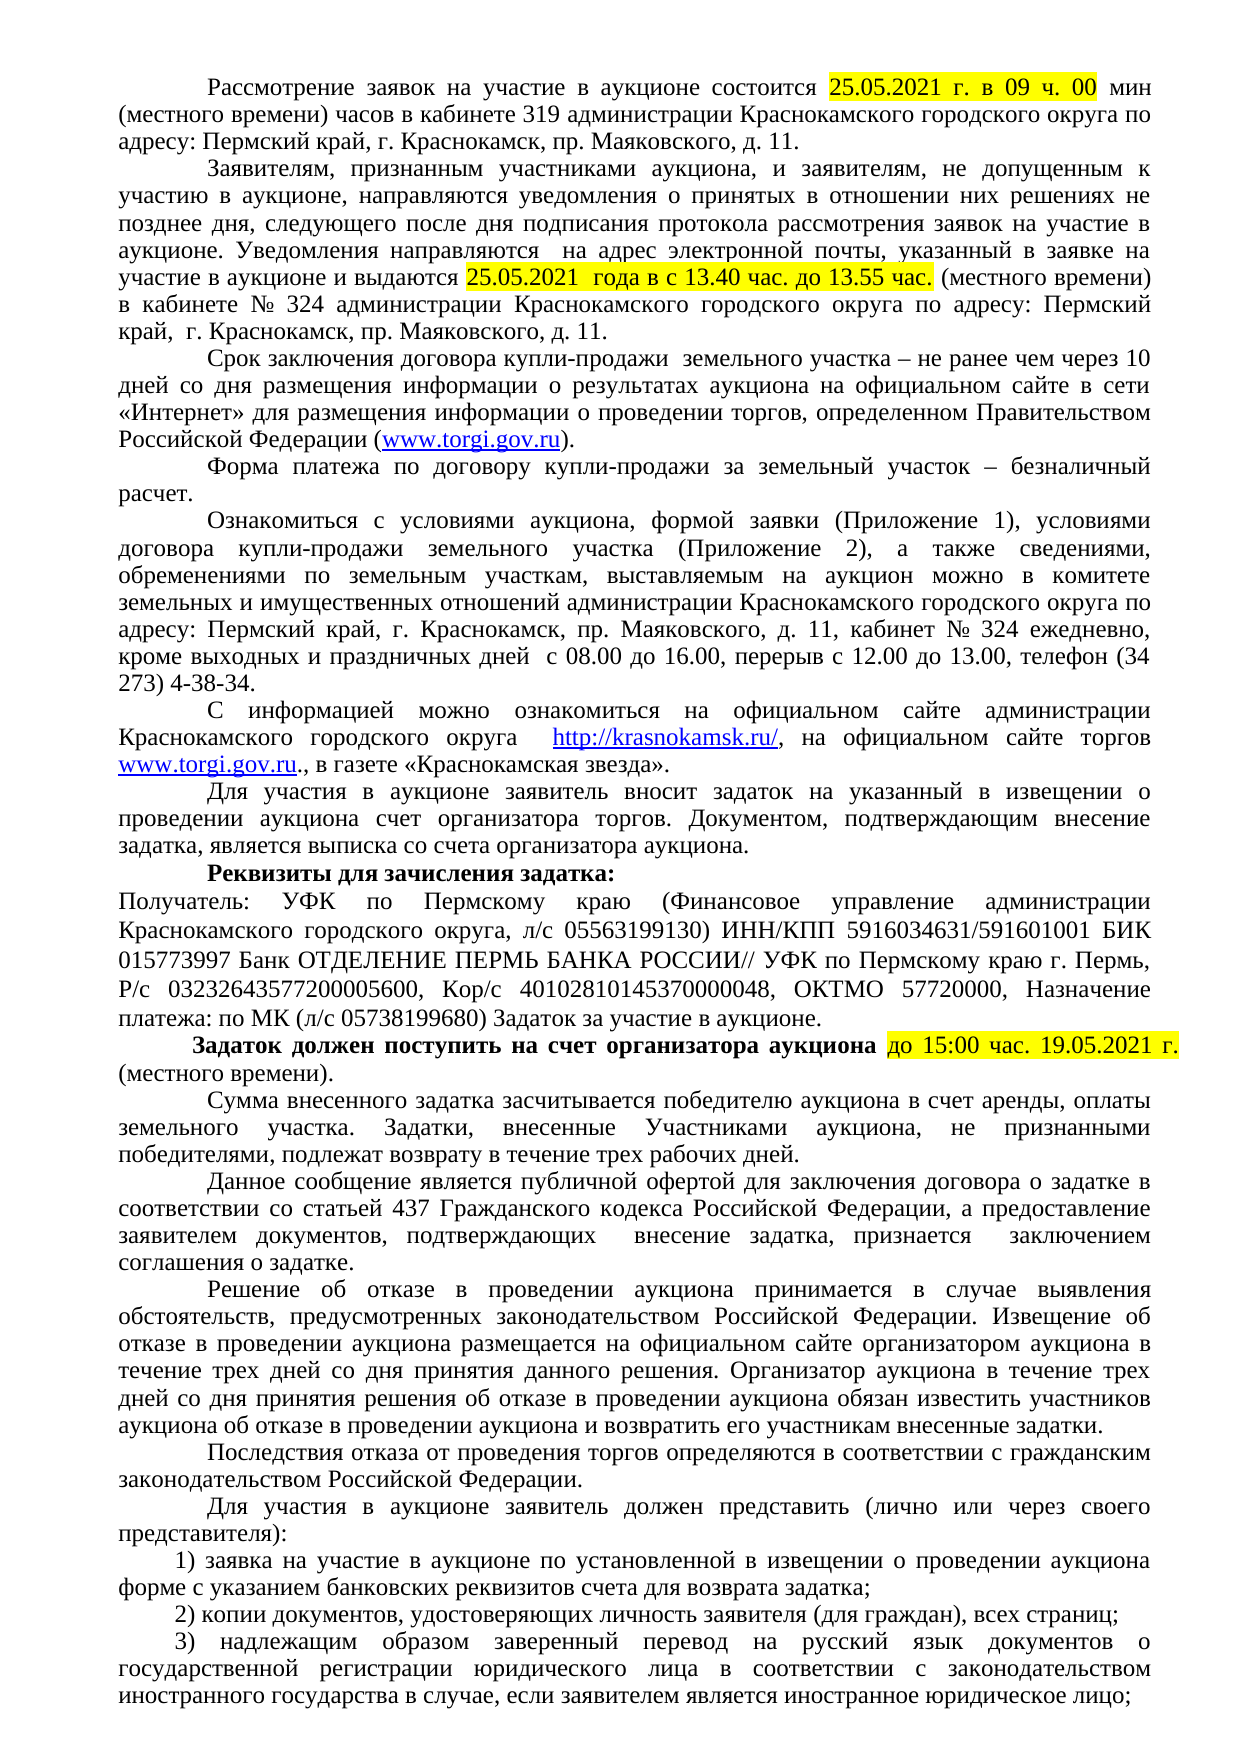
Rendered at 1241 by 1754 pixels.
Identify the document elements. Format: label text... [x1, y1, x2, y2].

text 2) копии документов, удостоверяющих личность заявителя (для граждан), всех страниц; [118, 1601, 1152, 1628]
text Реквизиты для зачисления задатка: [118, 859, 1152, 886]
text Для участия в аукционе заявитель вносит задаток на указанный в извещении о проведении аукциона счет организатора торгов. Документом, подтверждающим внесение задатка, является выписка со счета организатора аукциона. [118, 778, 1152, 859]
text Срок заключения договора купли-продажи земельного участка – не ранее чем через 10 дней со дня размещения информации о результатах аукциона на официальном сайте в сети «Интернет» для размещения информации о проведении торгов, определенном Правительством Российской Федерации (www.torgi.gov.ru). [118, 345, 1152, 453]
text Рассмотрение заявок на участие в аукционе состоится 25.05.2021 г. в 09 ч. 00 мин (местного времени) часов в кабинете 319 администрации Краснокамского городского округа по адресу: Пермский край, г. Краснокамск, пр. Маяковского, д. 11. [118, 74, 1152, 155]
text 3) надлежащим образом заверенный перевод на русский язык документов о государственной регистрации юридического лица в соответствии с законодательством иностранного государства в случае, если заявителем является иностранное юридическое лицо; [118, 1628, 1152, 1709]
text Для участия в аукционе заявитель должен представить (лично или через своего представителя): [118, 1493, 1152, 1547]
text Заявителям, признанным участниками аукциона, и заявителям, не допущенным к участию в аукционе, направляются уведомления о принятых в отношении них решениях не позднее дня, следующего после дня подписания протокола рассмотрения заявок на участие в аукционе. Уведомления направляются на адрес электронной почты, указанный в заявке на участие в аукционе и выдаются 25.05.2021 года в с 13.40 час. до 13.55 час. (местного времени) в кабинете № 324 администрации Краснокамского городского округа по адресу: Пермский край, г. Краснокамск, пр. Маяковского, д. 11. [118, 155, 1152, 345]
text Данное сообщение является публичной офертой для заключения договора о задатке в соответствии со статьей 437 Гражданского кодекса Российской Федерации, а предоставление заявителем документов, подтверждающих внесение задатка, признается заключением соглашения о задатке. [118, 1168, 1152, 1276]
text Ознакомиться с условиями аукциона, формой заявки (Приложение 1), условиями договора купли-продажи земельного участка (Приложение 2), а также сведениями, обременениями по земельным участкам, выставляемым на аукцион можно в комитете земельных и имущественных отношений администрации Краснокамского городского округа по адресу: Пермский край, г. Краснокамск, пр. Маяковского, д. 11, кабинет № 324 ежедневно, кроме выходных и праздничных дней с 08.00 до 16.00, перерыв с 12.00 до 13.00, телефон (34 273) 4-38-34. [118, 507, 1152, 697]
text Последствия отказа от проведения торгов определяются в соответствии с гражданским законодательством Российской Федерации. [118, 1438, 1152, 1493]
text Сумма внесенного задатка засчитывается победителю аукциона в счет аренды, оплаты земельного участка. Задатки, внесенные Участниками аукциона, не признанными победителями, подлежат возврату в течение трех рабочих дней. [118, 1086, 1152, 1168]
text Решение об отказе в проведении аукциона принимается в случае выявления обстоятельств, предусмотренных законодательством Российской Федерации. Извещение об отказе в проведении аукциона размещается на официальном сайте организатором аукциона в течение трех дней со дня принятия данного решения. Организатор аукциона в течение трех дней со дня принятия решения об отказе в проведении аукциона обязан известить участников аукциона об отказе в проведении аукциона и возвратить его участникам внесенные задатки. [118, 1276, 1152, 1438]
text Задаток должен поступить на счет организатора аукциона до 15:00 час. 19.05.2021 г. (местного времени). [118, 1032, 1179, 1086]
text С информацией можно ознакомиться на официальном сайте администрации Краснокамского городского округа http://krasnokamsk.ru/, на официальном сайте торгов www.torgi.gov.ru., в газете «Краснокамская звезда». [118, 697, 1152, 778]
text Получатель: УФК по Пермскому краю (Финансовое управление администрации Краснокамского городского округа, л/с 05563199130) ИНН/КПП 5916034631/591601001 БИК 015773997 Банк ОТДЕЛЕНИЕ ПЕРМЬ БАНКА РОССИИ// УФК по Пермскому краю г. Пермь, Р/с 03232643577200005600, Кор/с 40102810145370000048, ОКТМО 57720000, Назначение платежа: по МК (л/с 05738199680) Задаток за участие в аукционе. [118, 886, 1152, 1032]
text 1) заявка на участие в аукционе по установленной в извещении о проведении аукциона форме с указанием банковских реквизитов счета для возврата задатка; [118, 1547, 1152, 1601]
text Форма платежа по договору купли-продажи за земельный участок – безналичный расчет. [118, 453, 1152, 507]
